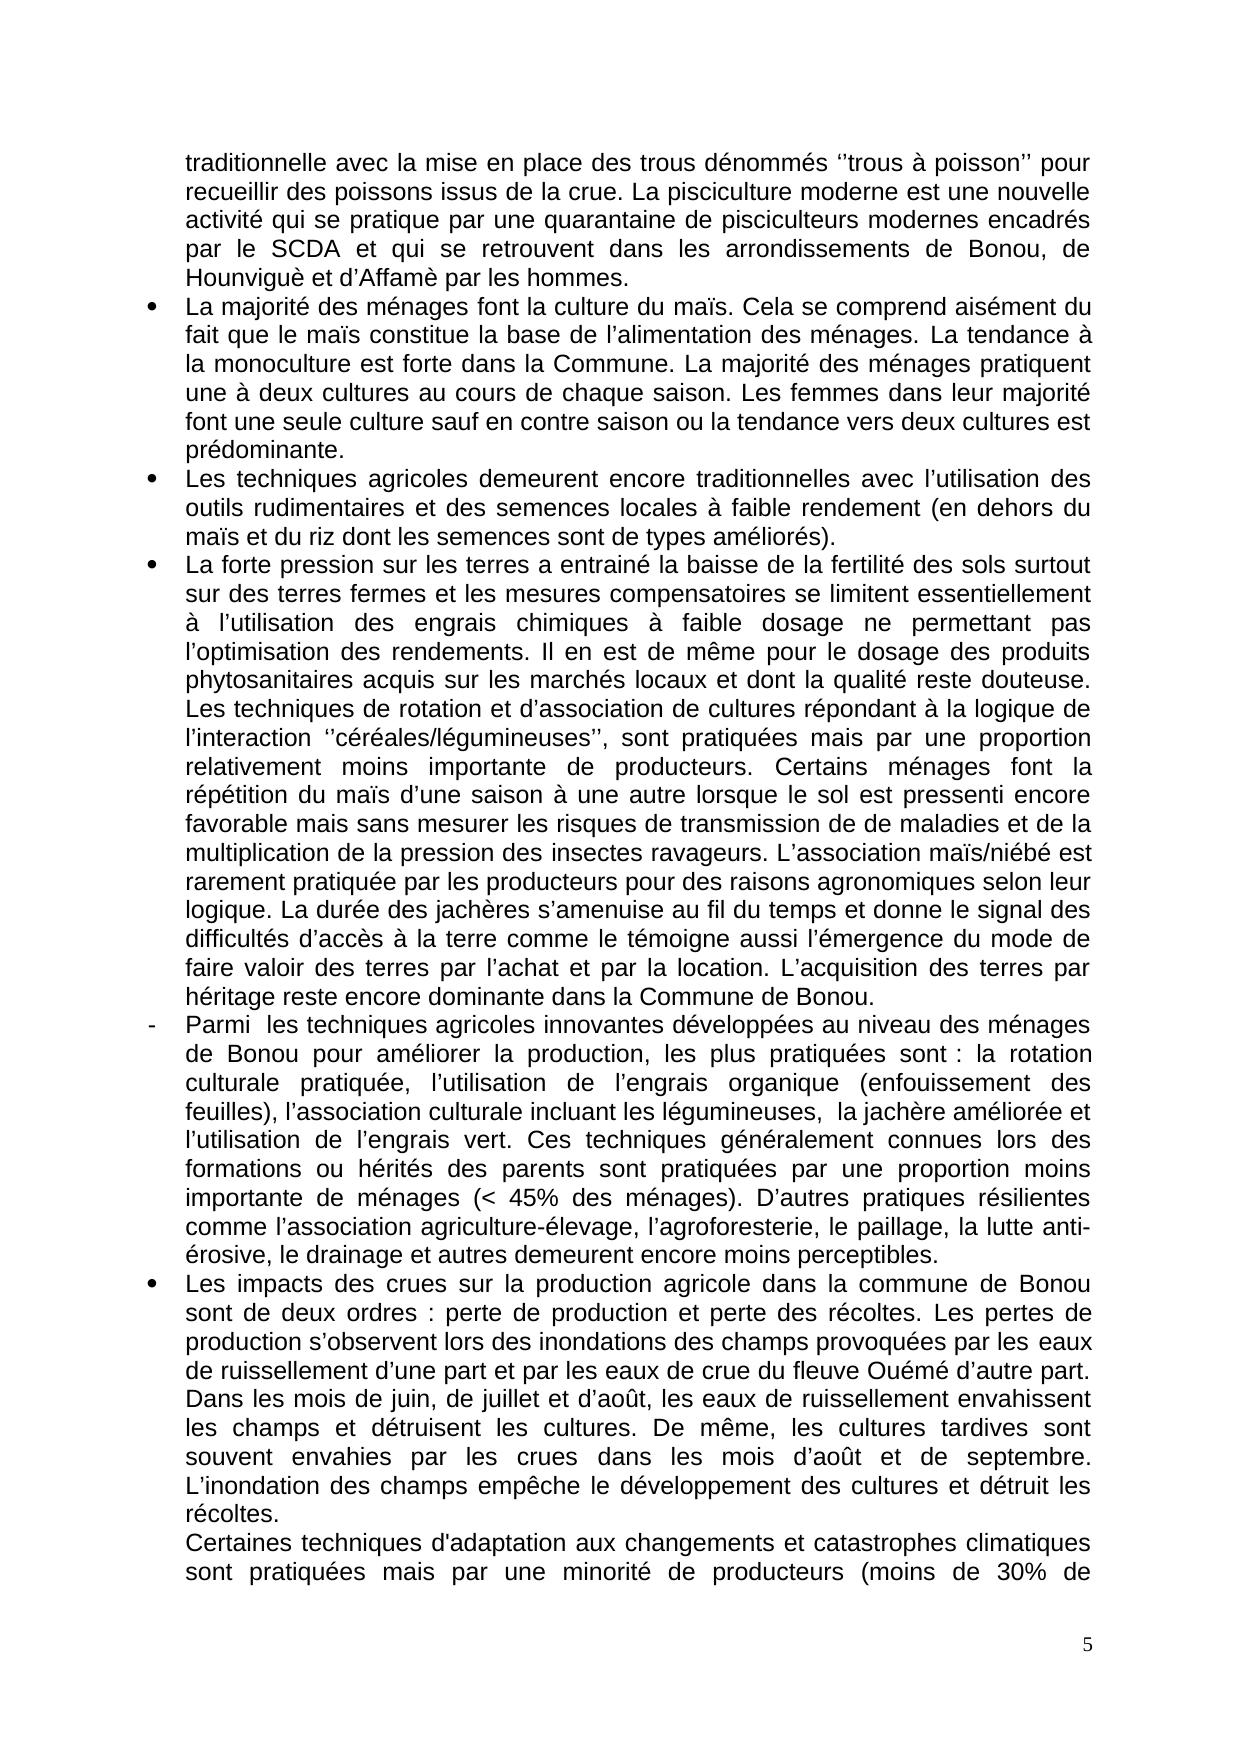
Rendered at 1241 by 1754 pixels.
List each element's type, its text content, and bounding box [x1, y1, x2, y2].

list Les impacts des crues sur la production agricole dans la commune de Bonou sont de deux ordres : perte de production et perte des récoltes. Les pertes de production s’observent lors des inondations des champs provoquées par les eaux de ruissellement d’une part et par les eaux de crue du fleuve Ouémé d’autre part. Dans les mois de juin, de juillet et d’août, les eaux de ruissellement envahissent les champs et détruisent les cultures. De même, les cultures tardives sont souvent envahies par les crues dans les mois d’août et de septembre. L’inondation des champs empêche le développement des cultures et détruit les récoltes. [148, 1269, 1092, 1528]
list La forte pression sur les terres a entrainé la baisse de la fertilité des sols surtout sur des terres fermes et les mesures compensatoires se limitent essentiellement à l’utilisation des engrais chimiques à faible dosage ne permettant pas l’optimisation des rendements. Il en est de même pour le dosage des produits phytosanitaires acquis sur les marchés locaux et dont la qualité reste douteuse. Les techniques de rotation et d’association de cultures répondant à la logique de l’interaction ‘’céréales/légumineuses’’, sont pratiquées mais par une proportion relativement moins importante de producteurs. Certains ménages font la répétition du maïs d’une saison à une autre lorsque le sol est pressenti encore favorable mais sans mesurer les risques de transmission de de maladies et de la multiplication de la pression des insectes ravageurs. L’association maïs/niébé est rarement pratiquée par les producteurs pour des raisons agronomiques selon leur logique. La durée des jachères s’amenuise au fil du temps et donne le signal des difficultés d’accès à la terre comme le témoigne aussi l’émergence du mode de faire valoir des terres par l’achat et par la location. L’acquisition des terres par héritage reste encore dominante dans la Commune de Bonou. [148, 550, 1092, 1011]
list Parmi les techniques agricoles innovantes développées au niveau des ménages de Bonou pour améliorer la production, les plus pratiquées sont : la rotation culturale pratiquée, l’utilisation de l’engrais organique (enfouissement des feuilles), l’association culturale incluant les légumineuses, la jachère améliorée et l’utilisation de l’engrais vert. Ces techniques généralement connues lors des formations ou hérités des parents sont pratiquées par une proportion moins importante de ménages (< 45% des ménages). D’autres pratiques résilientes comme l’association agriculture-élevage, l’agroforesterie, le paillage, la lutte anti-érosive, le drainage et autres demeurent encore moins perceptibles. [148, 1011, 1092, 1269]
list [148, 148, 1092, 291]
list La majorité des ménages font la culture du maïs. Cela se comprend aisément du fait que le maïs constitue la base de l’alimentation des ménages. La tendance à la monoculture est forte dans la Commune. La majorité des ménages pratiquent une à deux cultures au cours de chaque saison. Les femmes dans leur majorité font une seule culture sauf en contre saison ou la tendance vers deux cultures est prédominante. [148, 291, 1092, 464]
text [185, 1528, 1092, 1586]
list Les techniques agricoles demeurent encore traditionnelles avec l’utilisation des outils rudimentaires et des semences locales à faible rendement (en dehors du maïs et du riz dont les semences sont de types améliorés). [148, 464, 1092, 550]
